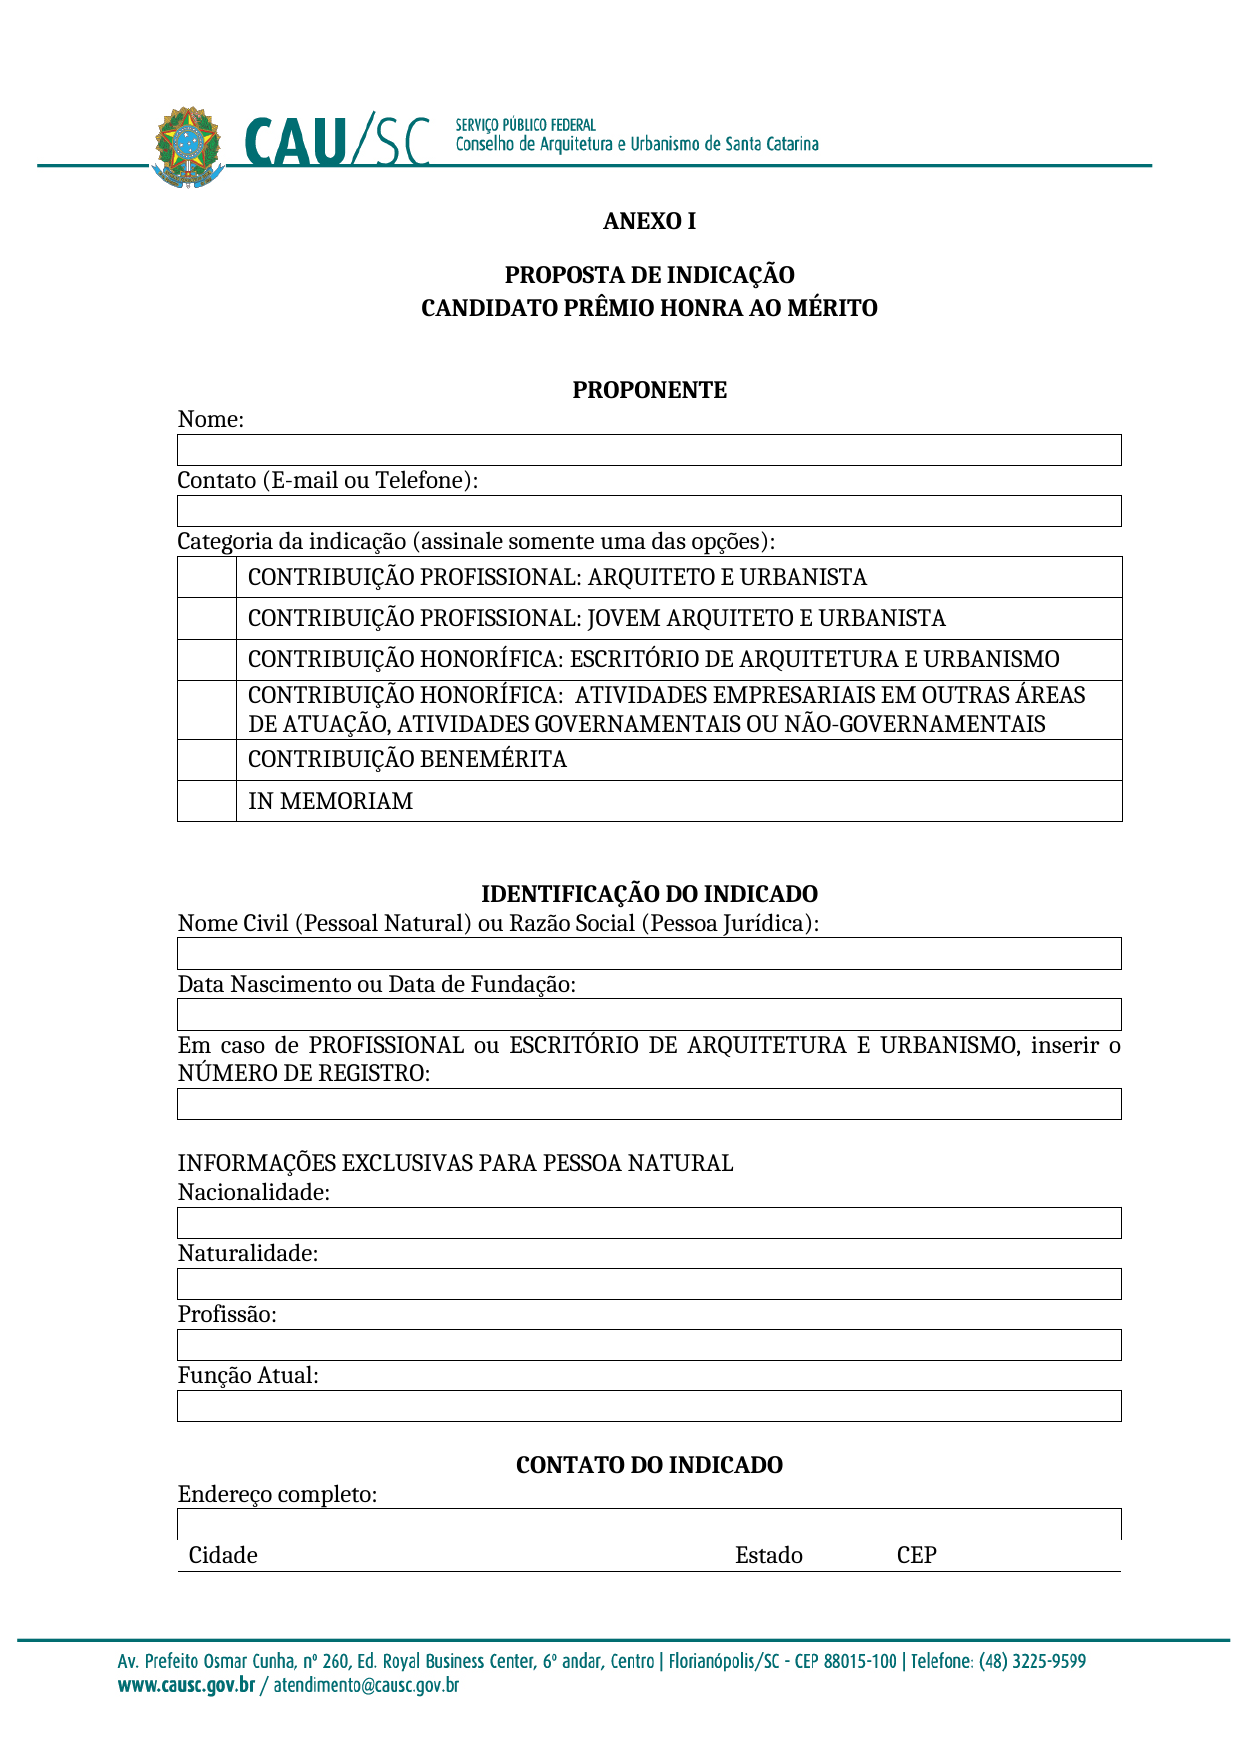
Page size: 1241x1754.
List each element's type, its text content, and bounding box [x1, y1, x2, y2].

table_header [178, 1330, 1121, 1360]
text Nome: [177, 405, 1122, 434]
table_header [178, 1089, 1121, 1119]
text Data Nascimento ou Data de Fundação: [177, 970, 1122, 998]
table_cell CONTRIBUIÇÃO PROFISSIONAL: JOVEM ARQUITETO E URBANISTA [237, 598, 1122, 638]
text Contato (E-mail ou Telefone): [177, 466, 1122, 495]
picture [36, 76, 1153, 230]
text Profissão: [177, 1300, 1122, 1329]
text Em caso de PROFISSIONAL ou ESCRITÓRIO DE ARQUITETURA E URBANISMO, inserir o NÚMERO DE REGISTRO: [177, 1031, 1122, 1088]
table_cell CONTRIBUIÇÃO HONORÍFICA: ATIVIDADES EMPRESARIAIS EM OUTRAS ÁREAS DE ATUAÇÃO, ATIVIDADES GOVERNAMENTAIS OU NÃO-GOVERNAMENTAIS [237, 681, 1122, 738]
table_cell Cidade [178, 1541, 723, 1571]
table_cell CEP [886, 1541, 1121, 1571]
table_cell [178, 598, 236, 638]
table_cell [178, 640, 236, 680]
text Função Atual: [177, 1361, 1122, 1390]
table_header [178, 1269, 1121, 1299]
table_header [178, 1391, 1121, 1421]
table_cell CONTRIBUIÇÃO BENEMÉRITA [237, 740, 1122, 780]
text INFORMAÇÕES EXCLUSIVAS PARA PESSOA NATURAL [177, 1149, 1122, 1178]
table_cell [178, 681, 236, 738]
text Nome Civil (Pessoal Natural) ou Razão Social (Pessoa Jurídica): [177, 908, 1122, 937]
table_header [178, 999, 1121, 1029]
text PROPOSTA DE INDICAÇÃO CANDIDATO PRÊMIO HONRA AO MÉRITO [177, 261, 1122, 322]
table_header [178, 938, 1121, 968]
text ANEXO I [177, 207, 1122, 236]
table_cell [178, 740, 236, 780]
text Naturalidade: [177, 1239, 1122, 1268]
table_cell IN MEMORIAM [237, 781, 1122, 821]
text Categoria da indicação (assinale somente uma das opções): [177, 527, 1122, 556]
table_cell Estado [724, 1541, 885, 1571]
table_header CONTRIBUIÇÃO PROFISSIONAL: ARQUITETO E URBANISTA [237, 557, 1122, 597]
table_header [178, 496, 1121, 526]
text Endereço completo: [177, 1479, 1122, 1508]
table_header [178, 557, 236, 597]
table_header [178, 1208, 1121, 1238]
table_cell [178, 781, 236, 821]
picture [16, 1600, 1231, 1754]
text IDENTIFICAÇÃO DO INDICADO [177, 880, 1122, 908]
text Nacionalidade: [177, 1178, 1122, 1207]
text CONTATO DO INDICADO [177, 1451, 1122, 1479]
table_cell CONTRIBUIÇÃO HONORÍFICA: ESCRITÓRIO DE ARQUITETURA E URBANISMO [237, 640, 1122, 680]
table_header [178, 1509, 1121, 1539]
text PROPONENTE [177, 376, 1122, 405]
table_header [178, 435, 1121, 465]
